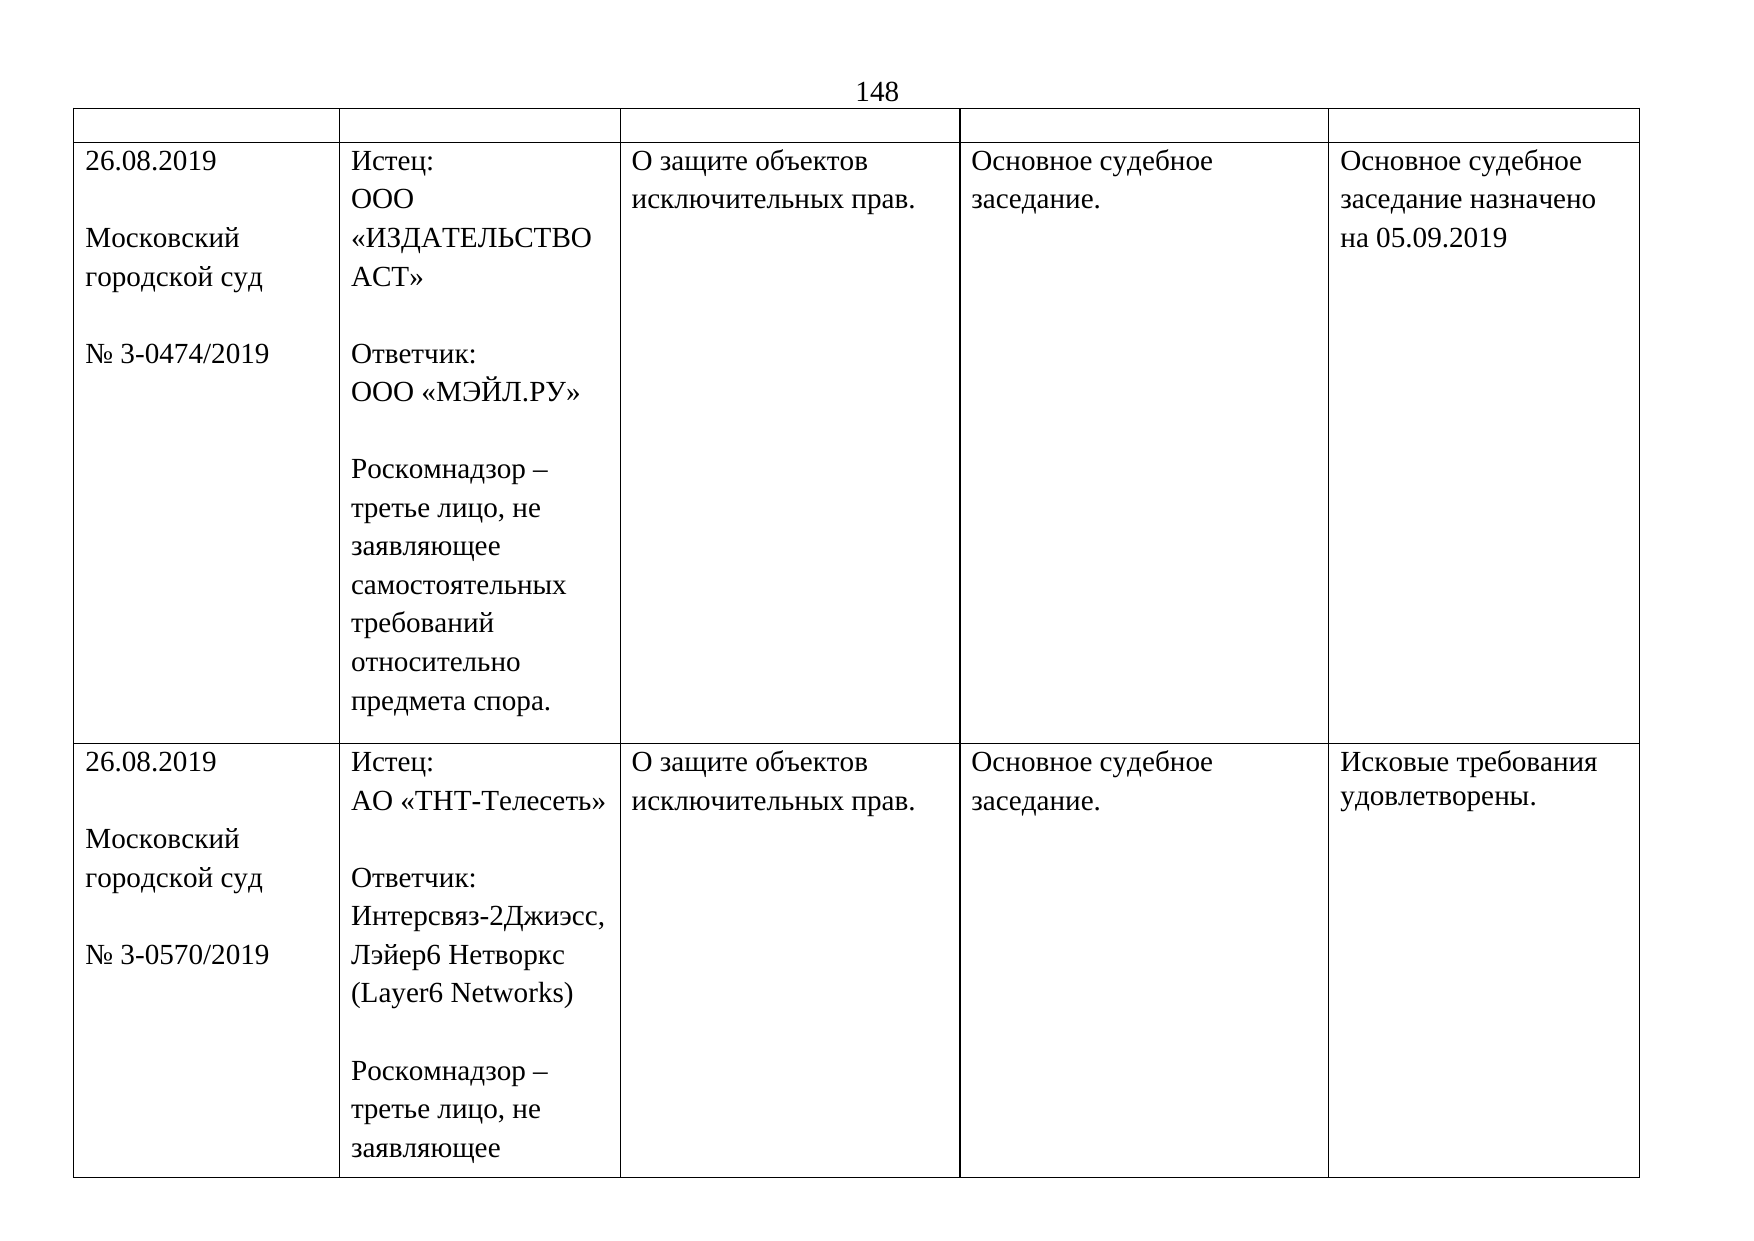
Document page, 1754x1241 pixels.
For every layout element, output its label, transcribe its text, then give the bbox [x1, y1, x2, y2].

table_cell Основное судебное заседание. [961, 143, 1328, 743]
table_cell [621, 109, 959, 142]
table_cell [1329, 744, 1639, 1177]
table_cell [74, 744, 339, 1177]
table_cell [961, 109, 1328, 142]
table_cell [74, 109, 339, 142]
table_cell Истец: ООО «ИЗДАТЕЛЬСТВО АСТ» Ответчик: ООО «МЭЙЛ.РУ» Роскомнадзор – третье лицо, не заявляющее самостоятельных требований относительно предмета спора. [340, 143, 620, 743]
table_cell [961, 744, 1328, 1177]
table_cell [340, 109, 620, 142]
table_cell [1329, 109, 1639, 142]
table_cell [621, 744, 959, 1177]
table_cell О защите объектов исключительных прав. [621, 143, 959, 743]
table_cell Основное судебное заседание назначено на 05.09.2019 [1329, 143, 1639, 743]
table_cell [340, 744, 620, 1177]
table_cell 26.08.2019 Московский городской суд № 3-0474/2019 [74, 143, 339, 743]
